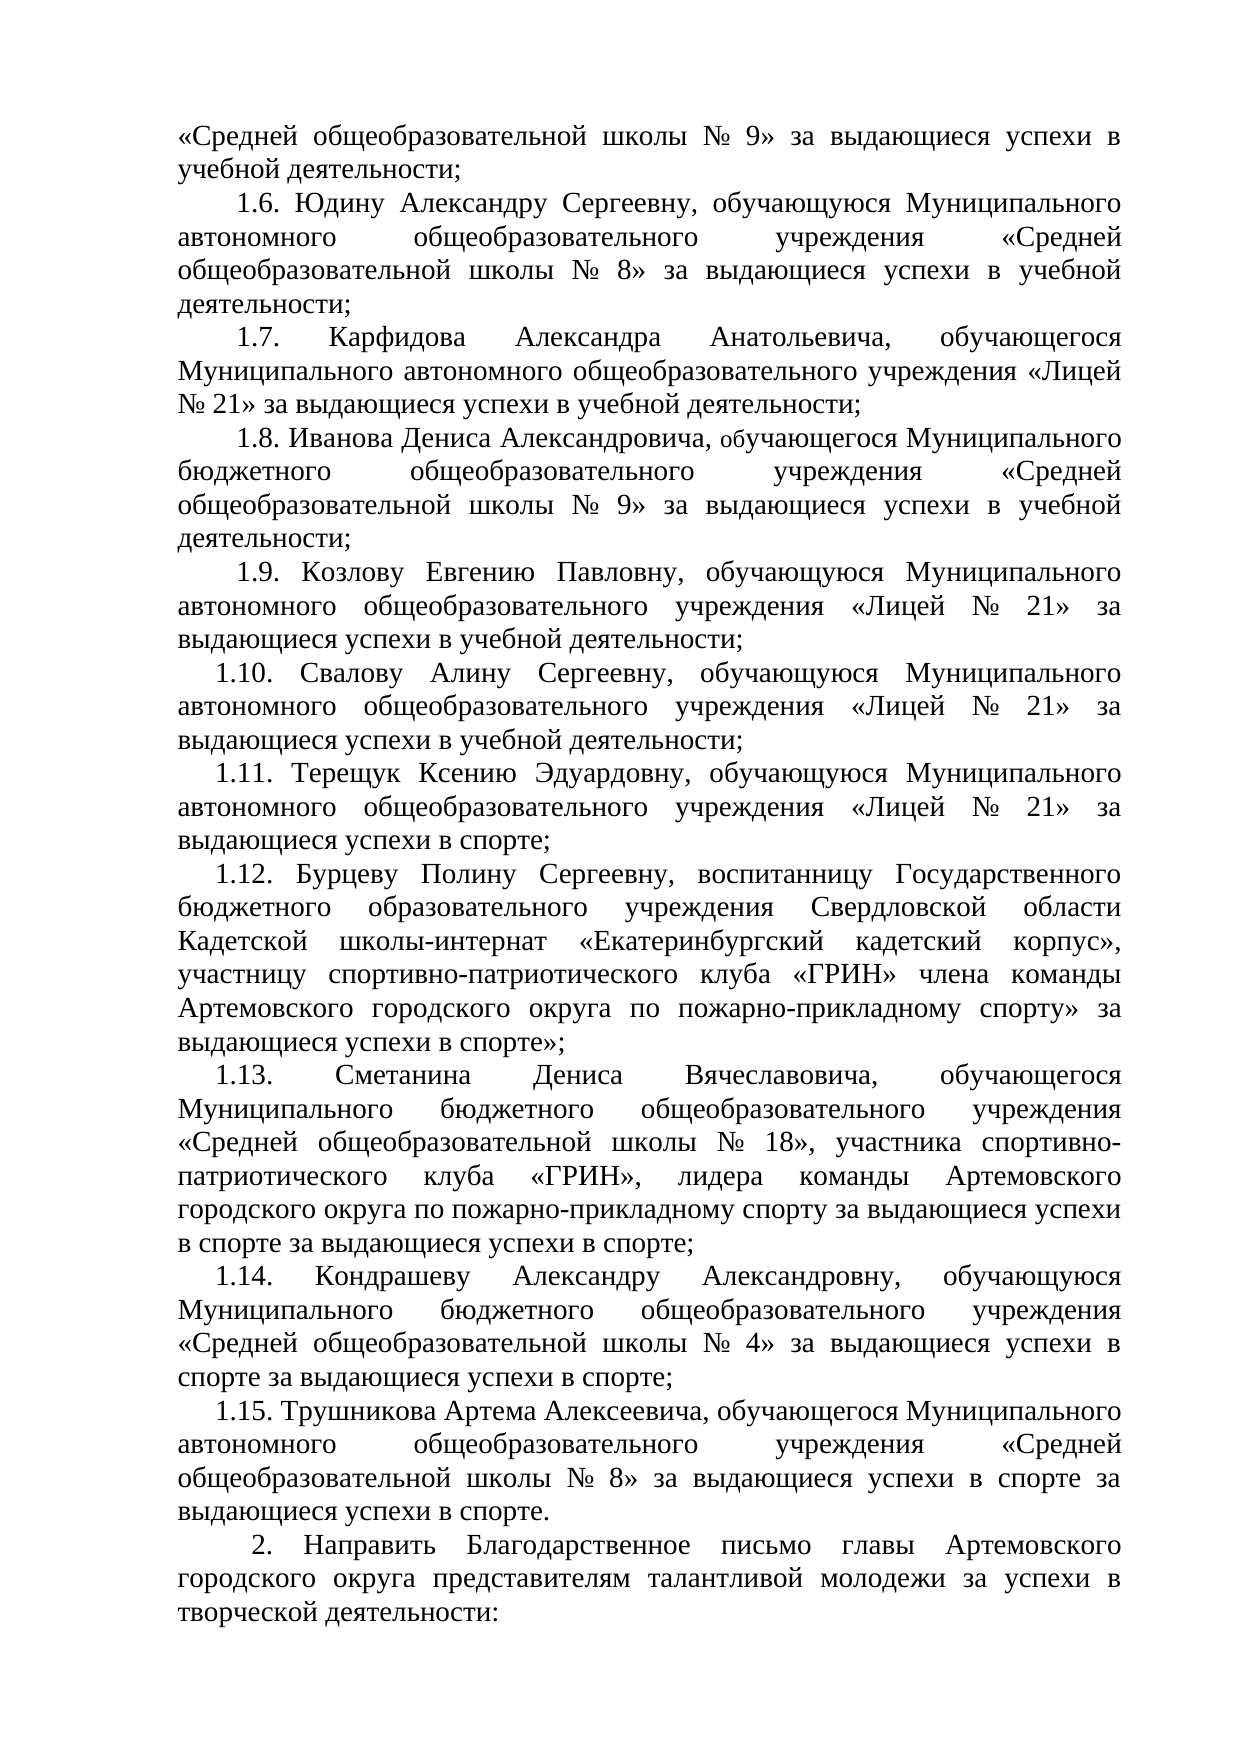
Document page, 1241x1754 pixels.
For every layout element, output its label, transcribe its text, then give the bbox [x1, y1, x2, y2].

text 1.7. Карфидова Александра Анатольевича, обучающегося Муниципального автономного общеобразовательного учреждения «Лицей № 21» за выдающиеся успехи в учебной деятельности; [177, 319, 1122, 420]
text 1.6. Юдину Александру Сергеевну, обучающуюся Муниципального автономного общеобразовательного учреждения «Средней общеобразовательной школы № 8» за выдающиеся успехи в учебной деятельности; [177, 185, 1122, 319]
text 1.8. Иванова Дениса Александровича, обучающегося Муниципального бюджетного общеобразовательного учреждения «Средней общеобразовательной школы № 9» за выдающиеся успехи в учебной деятельности; [177, 420, 1122, 554]
text 2. Направить Благодарственное письмо главы Артемовского городского округа представителям талантливой молодежи за успехи в творческой деятельности: [177, 1527, 1122, 1627]
text 1.12. Бурцеву Полину Сергеевну, воспитанницу Государственного бюджетного образовательного учреждения Свердловской области Кадетской школы-интернат «Екатеринбургский кадетский корпус», участницу спортивно-патриотического клуба «ГРИН» члена команды Артемовского городского округа по пожарно-прикладному спорту» за выдающиеся успехи в спорте»; [177, 856, 1122, 1057]
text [177, 118, 1122, 185]
text 1.14. Кондрашеву Александру Александровну, обучающуюся Муниципального бюджетного общеобразовательного учреждения «Средней общеобразовательной школы № 4» за выдающиеся успехи в спорте за выдающиеся успехи в спорте; [177, 1258, 1122, 1393]
text 1.10. Свалову Алину Сергеевну, обучающуюся Муниципального автономного общеобразовательного учреждения «Лицей № 21» за выдающиеся успехи в учебной деятельности; [177, 655, 1122, 755]
text 1.9. Козлову Евгению Павловну, обучающуюся Муниципального автономного общеобразовательного учреждения «Лицей № 21» за выдающиеся успехи в учебной деятельности; [177, 554, 1122, 655]
text 1.11. Терещук Ксению Эдуардовну, обучающуюся Муниципального автономного общеобразовательного учреждения «Лицей № 21» за выдающиеся успехи в спорте; [177, 755, 1122, 856]
text 1.13. Сметанина Дениса Вячеславовича, обучающегося Муниципального бюджетного общеобразовательного учреждения «Средней общеобразовательной школы № 18», участника спортивно-патриотического клуба «ГРИН», лидера команды Артемовского городского округа по пожарно-прикладному спорту за выдающиеся успехи в спорте за выдающиеся успехи в спорте; [177, 1057, 1122, 1258]
text 1.15. Трушникова Артема Алексеевича, обучающегося Муниципального автономного общеобразовательного учреждения «Средней общеобразовательной школы № 8» за выдающиеся успехи в спорте за выдающиеся успехи в спорте. [177, 1393, 1122, 1527]
